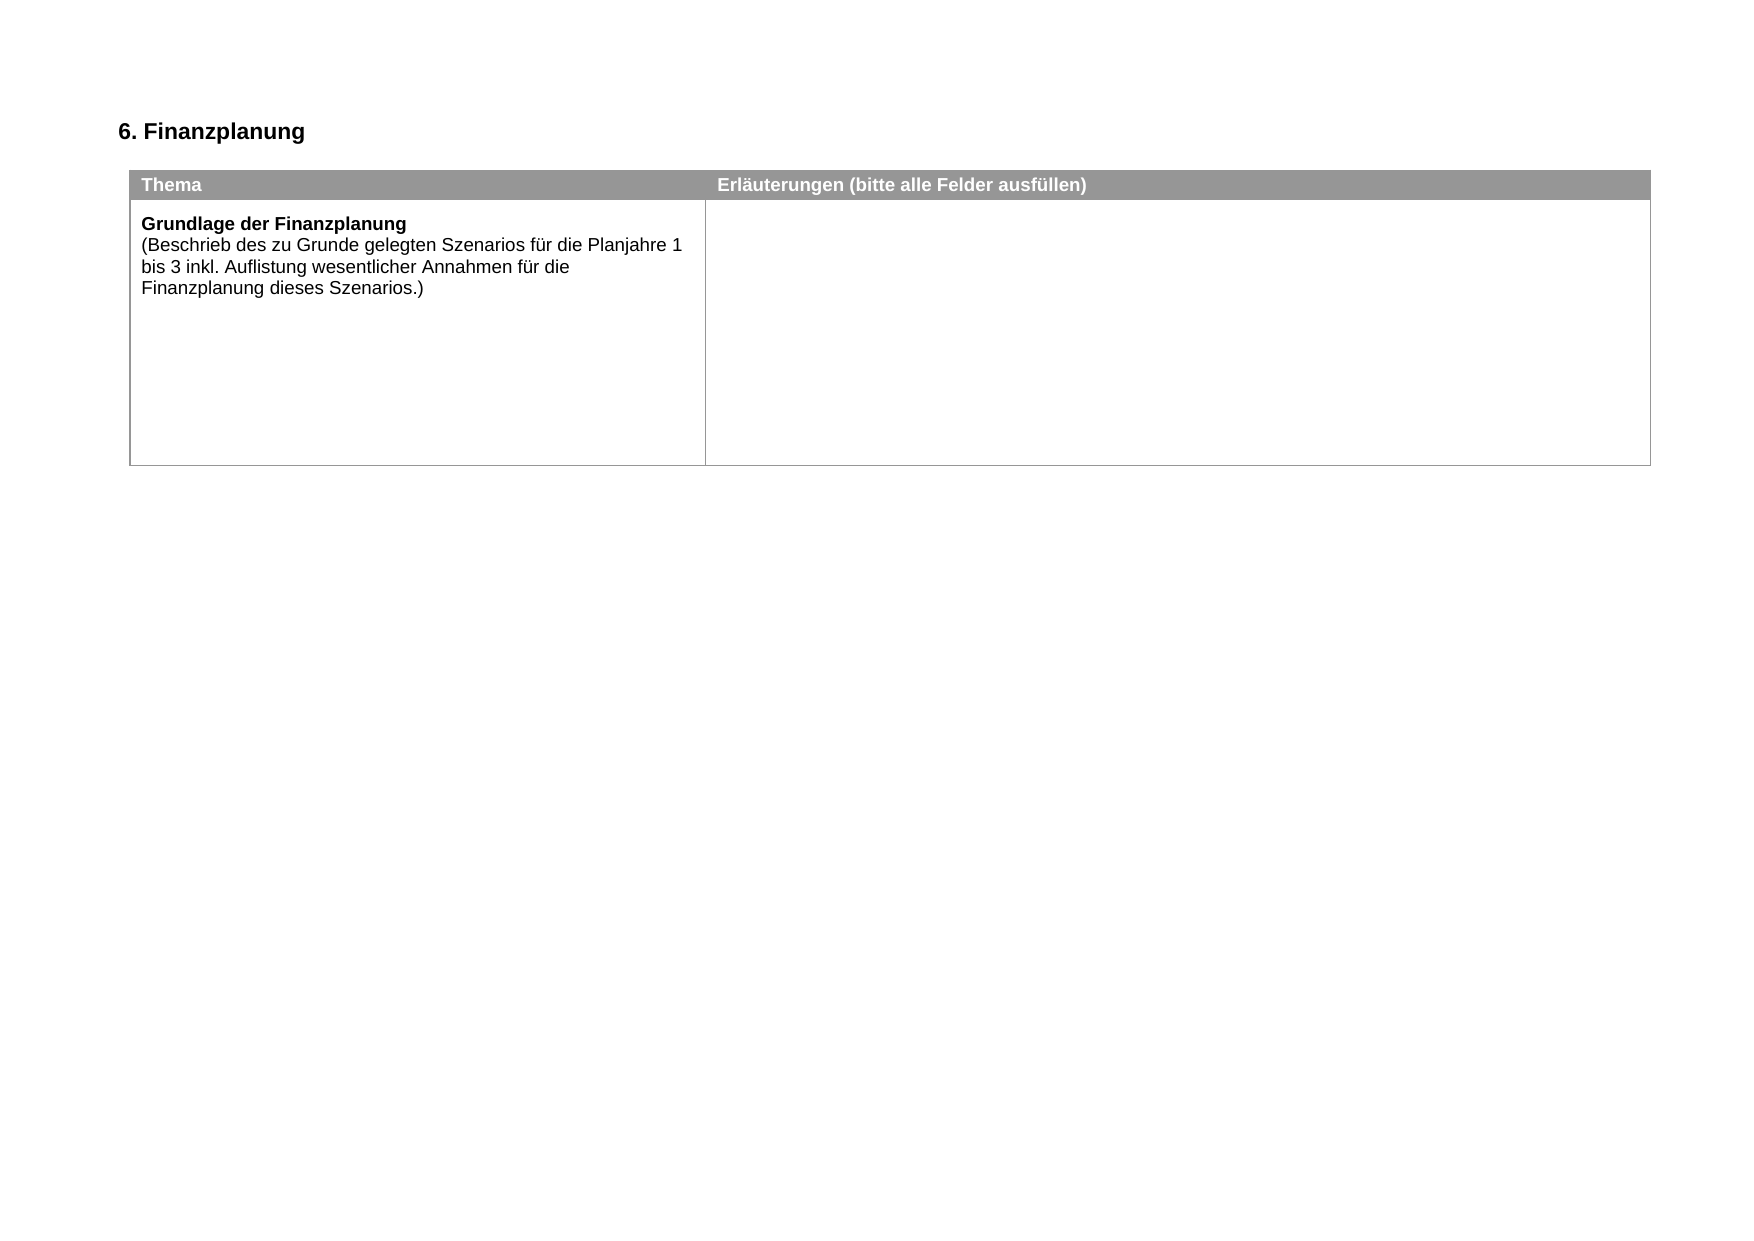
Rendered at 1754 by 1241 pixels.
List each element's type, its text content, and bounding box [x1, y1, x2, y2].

table_header Erläuterungen (bitte alle Felder ausfüllen) [706, 171, 1650, 199]
table_header Thema [131, 171, 705, 199]
text 6. Finanzplanung [118, 118, 1636, 144]
table_cell Grundlage der Finanzplanung (Beschrieb des zu Grunde gelegten Szenarios für die Planjahre 1 bis 3 inkl. Auflistung wesentlicher Annahmen für die Finanzplanung dieses Szenarios.) [131, 200, 705, 465]
table_cell [706, 200, 1650, 465]
